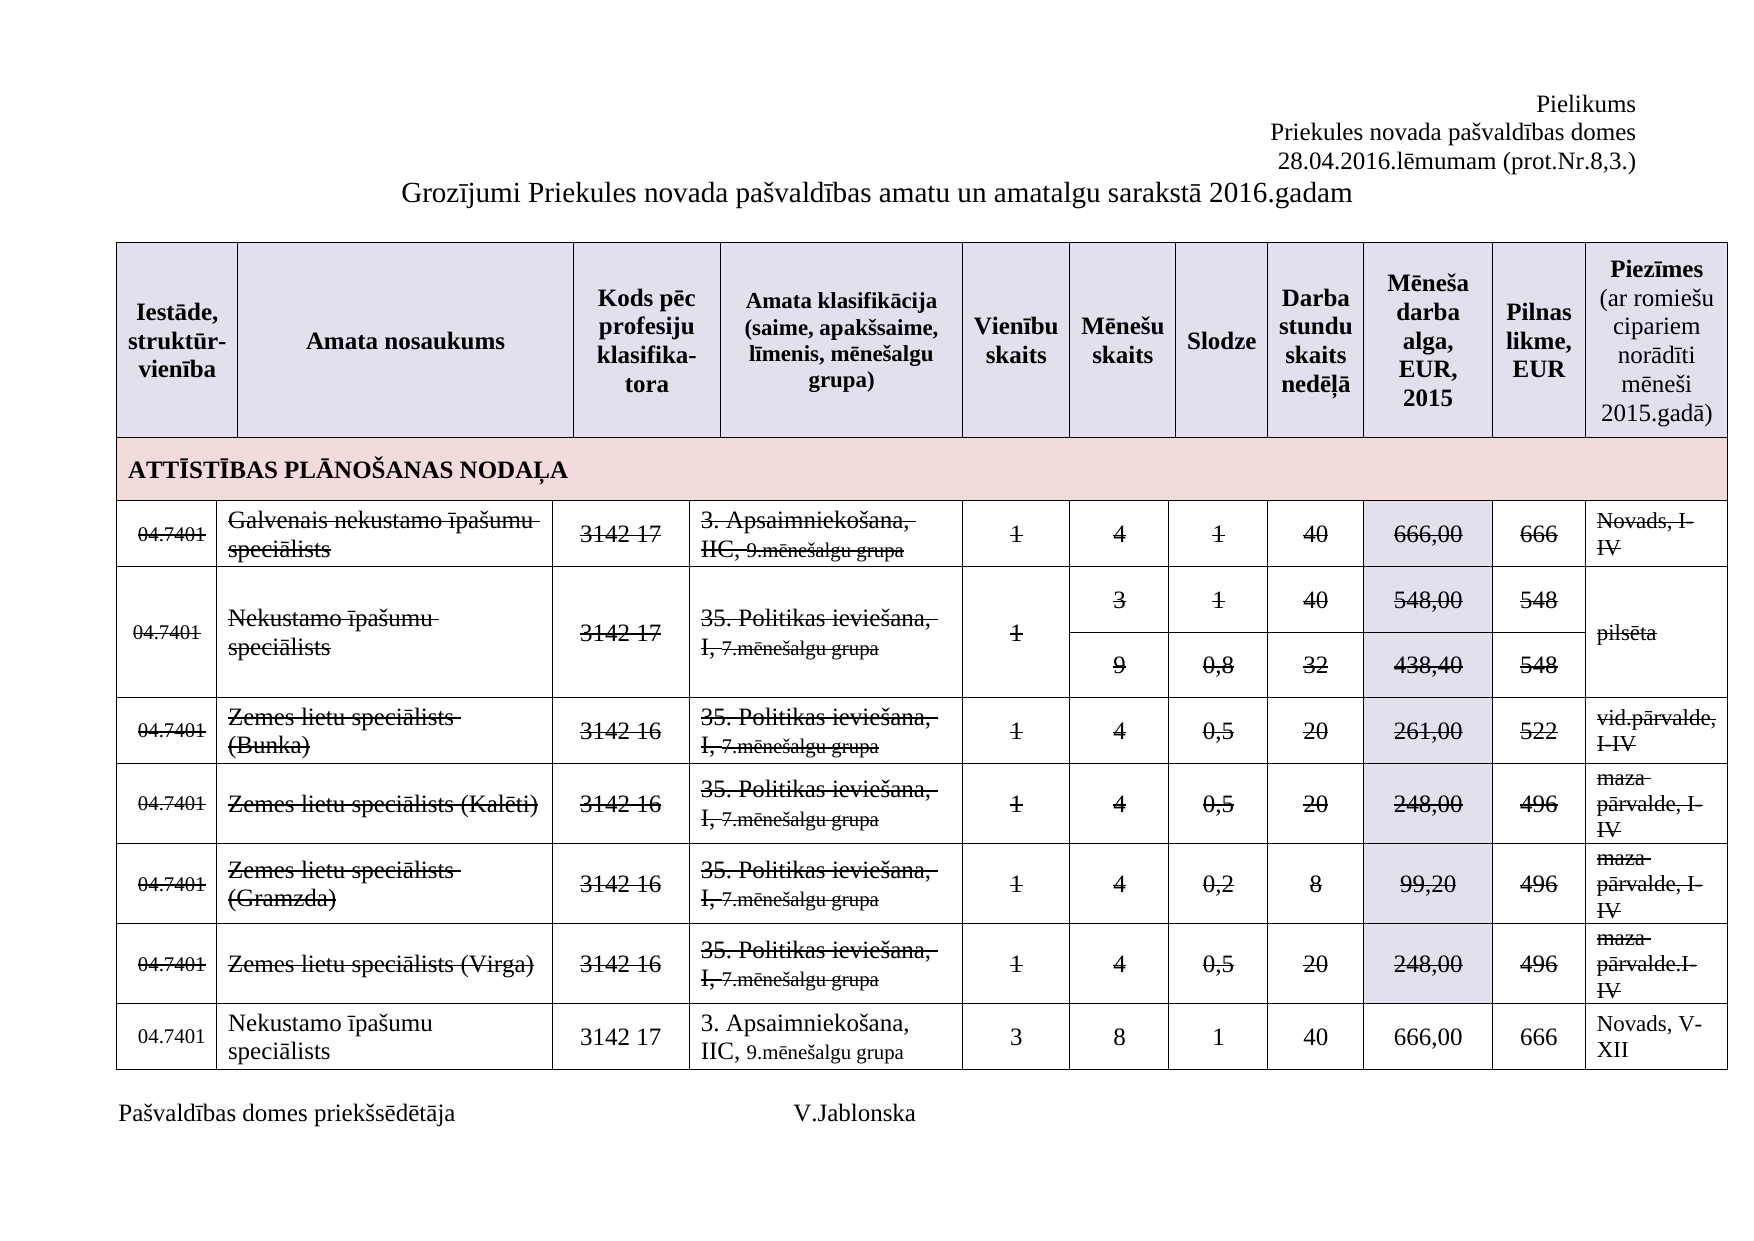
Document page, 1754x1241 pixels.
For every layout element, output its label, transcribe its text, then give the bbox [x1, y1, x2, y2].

table_cell 04.7401 [117, 924, 216, 1003]
table_header Pilnas likme, EUR [1493, 243, 1585, 437]
table_cell 40 [1268, 1004, 1363, 1069]
table_cell 3142 16 [553, 844, 689, 923]
table_cell 3142 16 [553, 764, 689, 843]
table_cell 261,00 [1364, 698, 1492, 763]
table_cell 3142 17 [553, 567, 689, 697]
table_cell 1 [1169, 567, 1267, 632]
table_cell 9 [1070, 633, 1168, 697]
table_cell 04.7401 [117, 844, 216, 923]
table_cell Novads, I-IV [1586, 501, 1727, 566]
table_cell maza pārvalde, I-IV [1586, 844, 1727, 923]
text Pielikums [118, 89, 1636, 117]
table_cell 3. Apsaimniekošana, IIC, 9.mēnešalgu grupa [690, 1004, 962, 1069]
table_cell 1 [1169, 501, 1267, 566]
table_cell 496 [1493, 844, 1585, 923]
table_cell 04.7401 [117, 698, 216, 763]
table_header Iestāde, struktūr-vienība [117, 243, 237, 437]
table_cell 4 [1070, 698, 1168, 763]
table_cell 666,00 [1364, 1004, 1492, 1069]
text Priekules novada pašvaldības domes [118, 117, 1636, 146]
table_cell 20 [1268, 698, 1363, 763]
table_cell Zemes lietu speciālists (Kalēti) [217, 764, 552, 843]
table_cell 1 [963, 698, 1069, 763]
table_cell 3142 16 [553, 698, 689, 763]
table_cell 248,00 [1364, 924, 1492, 1003]
table_cell 20 [1268, 924, 1363, 1003]
table_cell 4 [1070, 764, 1168, 843]
table_cell vid.pārvalde, I-IV [1586, 698, 1727, 763]
table_cell 40 [1268, 501, 1363, 566]
table_header Mēnešu skaits [1070, 243, 1175, 437]
table_cell Zemes lietu speciālists (Gramzda) [217, 844, 552, 923]
table_cell Zemes lietu speciālists (Virga) [217, 924, 552, 1003]
table_header Kods pēc profesiju klasifika-tora [574, 243, 720, 437]
table_cell 04.7401 [117, 764, 216, 843]
text 28.04.2016.lēmumam (prot.Nr.8,3.) [118, 146, 1636, 175]
table_cell 0,5 [1169, 924, 1267, 1003]
table_cell 3 [963, 1004, 1069, 1069]
table_cell 04.7401 [117, 567, 216, 697]
table_cell 4 [1070, 501, 1168, 566]
table_header Mēneša darba alga, EUR, 2015 [1364, 243, 1492, 437]
table_cell Galvenais nekustamo īpašumu speciālists [217, 501, 552, 566]
table_cell 1 [963, 764, 1069, 843]
table_cell 438,40 [1364, 633, 1492, 697]
table_cell 666 [1493, 1004, 1585, 1069]
table_cell 99,20 [1364, 844, 1492, 923]
table_cell 1 [963, 567, 1069, 697]
table_cell 04.7401 [117, 501, 216, 566]
table_cell 40 [1268, 567, 1363, 632]
table_cell 0,2 [1169, 844, 1267, 923]
table_cell 522 [1493, 698, 1585, 763]
table_cell 35. Politikas ieviešana, I, 7.mēnešalgu grupa [690, 567, 962, 697]
table_cell Nekustamo īpašumu speciālists [217, 567, 552, 697]
table_cell 666 [1493, 501, 1585, 566]
table_header Piezīmes (ar romiešu cipariem norādīti mēneši 2015.gadā) [1586, 243, 1727, 437]
table_header Amata klasifikācija (saime, apakšsaime, līmenis, mēnešalgu grupa) [721, 243, 962, 437]
table_cell 4 [1070, 924, 1168, 1003]
table_header Vienību skaits [963, 243, 1069, 437]
table_cell 35. Politikas ieviešana, I, 7.mēnešalgu grupa [690, 698, 962, 763]
table_cell 496 [1493, 924, 1585, 1003]
table_cell 35. Politikas ieviešana, I, 7.mēnešalgu grupa [690, 924, 962, 1003]
table_cell 3 [1070, 567, 1168, 632]
table_cell 35. Politikas ieviešana, I, 7.mēnešalgu grupa [690, 764, 962, 843]
table_cell 0,5 [1169, 698, 1267, 763]
table_cell ATTĪSTĪBAS PLĀNOŠANAS NODAĻA [117, 438, 1727, 500]
table_cell Novads, V-XII [1586, 1004, 1727, 1069]
table_cell pilsēta [1586, 567, 1727, 697]
table_cell 666,00 [1364, 501, 1492, 566]
table_cell 1 [1169, 1004, 1267, 1069]
table_cell maza pārvalde.I-IV [1586, 924, 1727, 1003]
table_cell 3142 17 [553, 1004, 689, 1069]
table_header Darba stundu skaits nedēļā [1268, 243, 1363, 437]
table_cell 4 [1070, 844, 1168, 923]
table_cell Nekustamo īpašumu speciālists [217, 1004, 552, 1069]
table_cell 3142 17 [553, 501, 689, 566]
table_header Slodze [1176, 243, 1267, 437]
table_cell 496 [1493, 764, 1585, 843]
table_cell 0,5 [1169, 764, 1267, 843]
text Pašvaldības domes priekšsēdētāja V.Jablonska [118, 1098, 1636, 1127]
table_cell 35. Politikas ieviešana, I, 7.mēnešalgu grupa [690, 844, 962, 923]
table_cell 548 [1493, 567, 1585, 632]
table_header Amata nosaukums [238, 243, 573, 437]
table_cell 1 [963, 924, 1069, 1003]
table_cell 0,8 [1169, 633, 1267, 697]
table_cell maza pārvalde, I-IV [1586, 764, 1727, 843]
table_cell 548,00 [1364, 567, 1492, 632]
table_cell 1 [963, 844, 1069, 923]
table_cell 8 [1268, 844, 1363, 923]
table_cell 8 [1070, 1004, 1168, 1069]
table_cell 1 [963, 501, 1069, 566]
table_cell Zemes lietu speciālists (Bunka) [217, 698, 552, 763]
table_cell 20 [1268, 764, 1363, 843]
table_cell 3142 16 [553, 924, 689, 1003]
table_cell 04.7401 [117, 1004, 216, 1069]
table_cell 548 [1493, 633, 1585, 697]
table_cell 248,00 [1364, 764, 1492, 843]
text Grozījumi Priekules novada pašvaldības amatu un amatalgu sarakstā 2016.gadam [118, 175, 1636, 208]
table_cell 3. Apsaimniekošana, IIC, 9.mēnešalgu grupa [690, 501, 962, 566]
table_cell 32 [1268, 633, 1363, 697]
